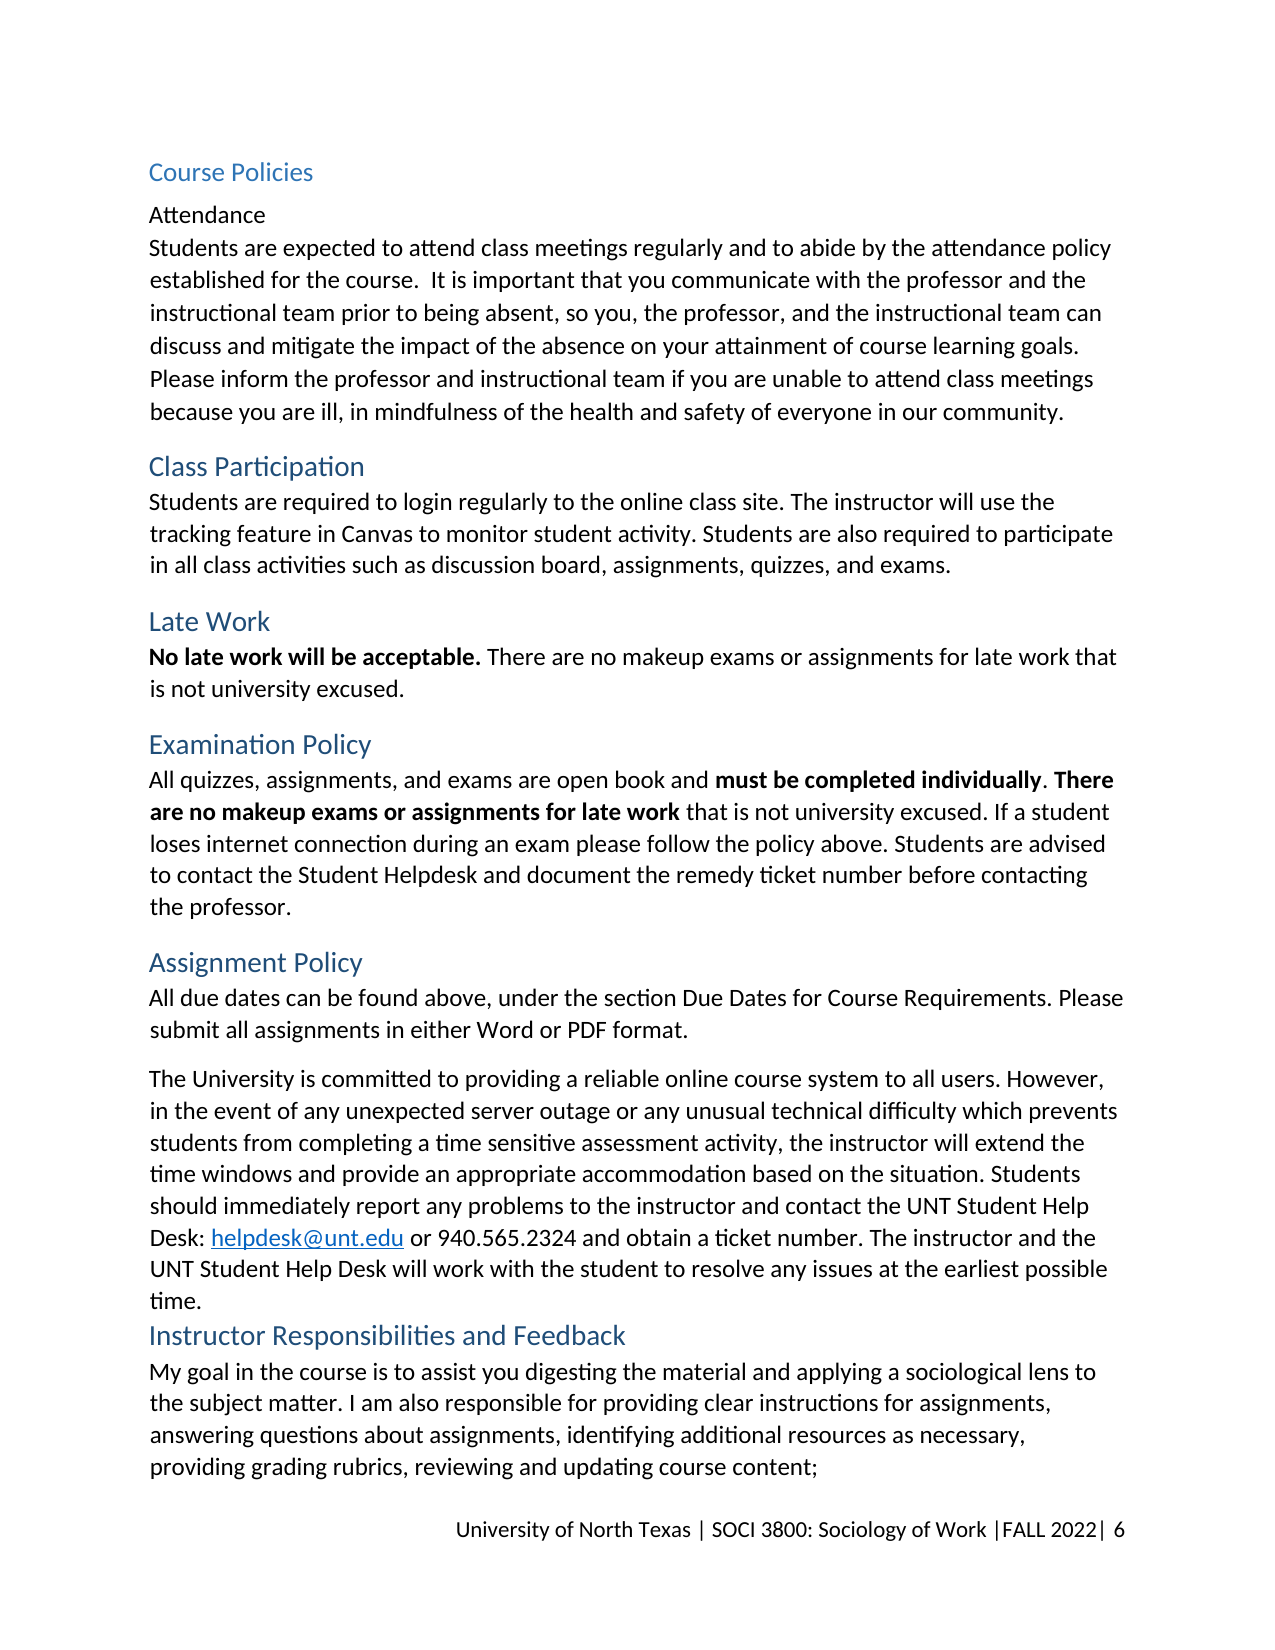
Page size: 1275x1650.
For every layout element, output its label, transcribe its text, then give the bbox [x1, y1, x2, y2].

subtitle Examination Policy [148, 726, 1125, 762]
subtitle Class Participation [148, 448, 1125, 483]
text No late work will be acceptable. There are no makeup exams or assignments for late work that is not university excused. [148, 641, 1125, 703]
text All quizzes, assignments, and exams are open book and must be completed individually. There are no makeup exams or assignments for late work that is not university excused. If a student loses internet connection during an exam please follow the policy above. Students are advised to contact the Student Helpdesk and document the remedy ticket number before contacting the professor. [148, 764, 1125, 922]
text My goal in the course is to assist you digesting the material and applying a sociological lens to the subject matter. I am also responsible for providing clear instructions for assignments, answering questions about assignments, identifying additional resources as necessary, providing grading rubrics, reviewing and updating course content; [148, 1356, 1125, 1481]
text The University is committed to providing a reliable online course system to all users. However, in the event of any unexpected server outage or any unusual technical difficulty which prevents students from completing a time sensitive assessment activity, the instructor will extend the time windows and provide an appropriate accommodation based on the situation. Students should immediately report any problems to the instructor and contact the UNT Student Help Desk: helpdesk@unt.edu or 940.565.2324 and obtain a ticket number. The instructor and the UNT Student Help Desk will work with the student to resolve any issues at the earliest possible time. [148, 1063, 1125, 1316]
subtitle Attendance [148, 199, 1125, 229]
text Students are expected to attend class meetings regularly and to abide by the attendance policy established for the course. It is important that you communicate with the professor and the instructional team prior to being absent, so you, the professor, and the instructional team can discuss and mitigate the impact of the absence on your attainment of course learning goals. Please inform the professor and instructional team if you are unable to attend class meetings because you are ill, in mindfulness of the health and safety of everyone in our community. [148, 232, 1125, 427]
subtitle Course Policies [148, 155, 1125, 188]
subtitle Late Work [148, 603, 1125, 638]
text All due dates can be found above, under the section Due Dates for Course Requirements. Please submit all assignments in either Word or PDF format. [148, 983, 1125, 1045]
subtitle Assignment Policy [148, 944, 1125, 980]
text Students are required to login regularly to the online class site. The instructor will use the tracking feature in Canvas to monitor student activity. Students are also required to participate in all class activities such as discussion board, assignments, quizzes, and exams. [148, 486, 1125, 580]
subtitle Instructor Responsibilities and Feedback [148, 1317, 1125, 1353]
